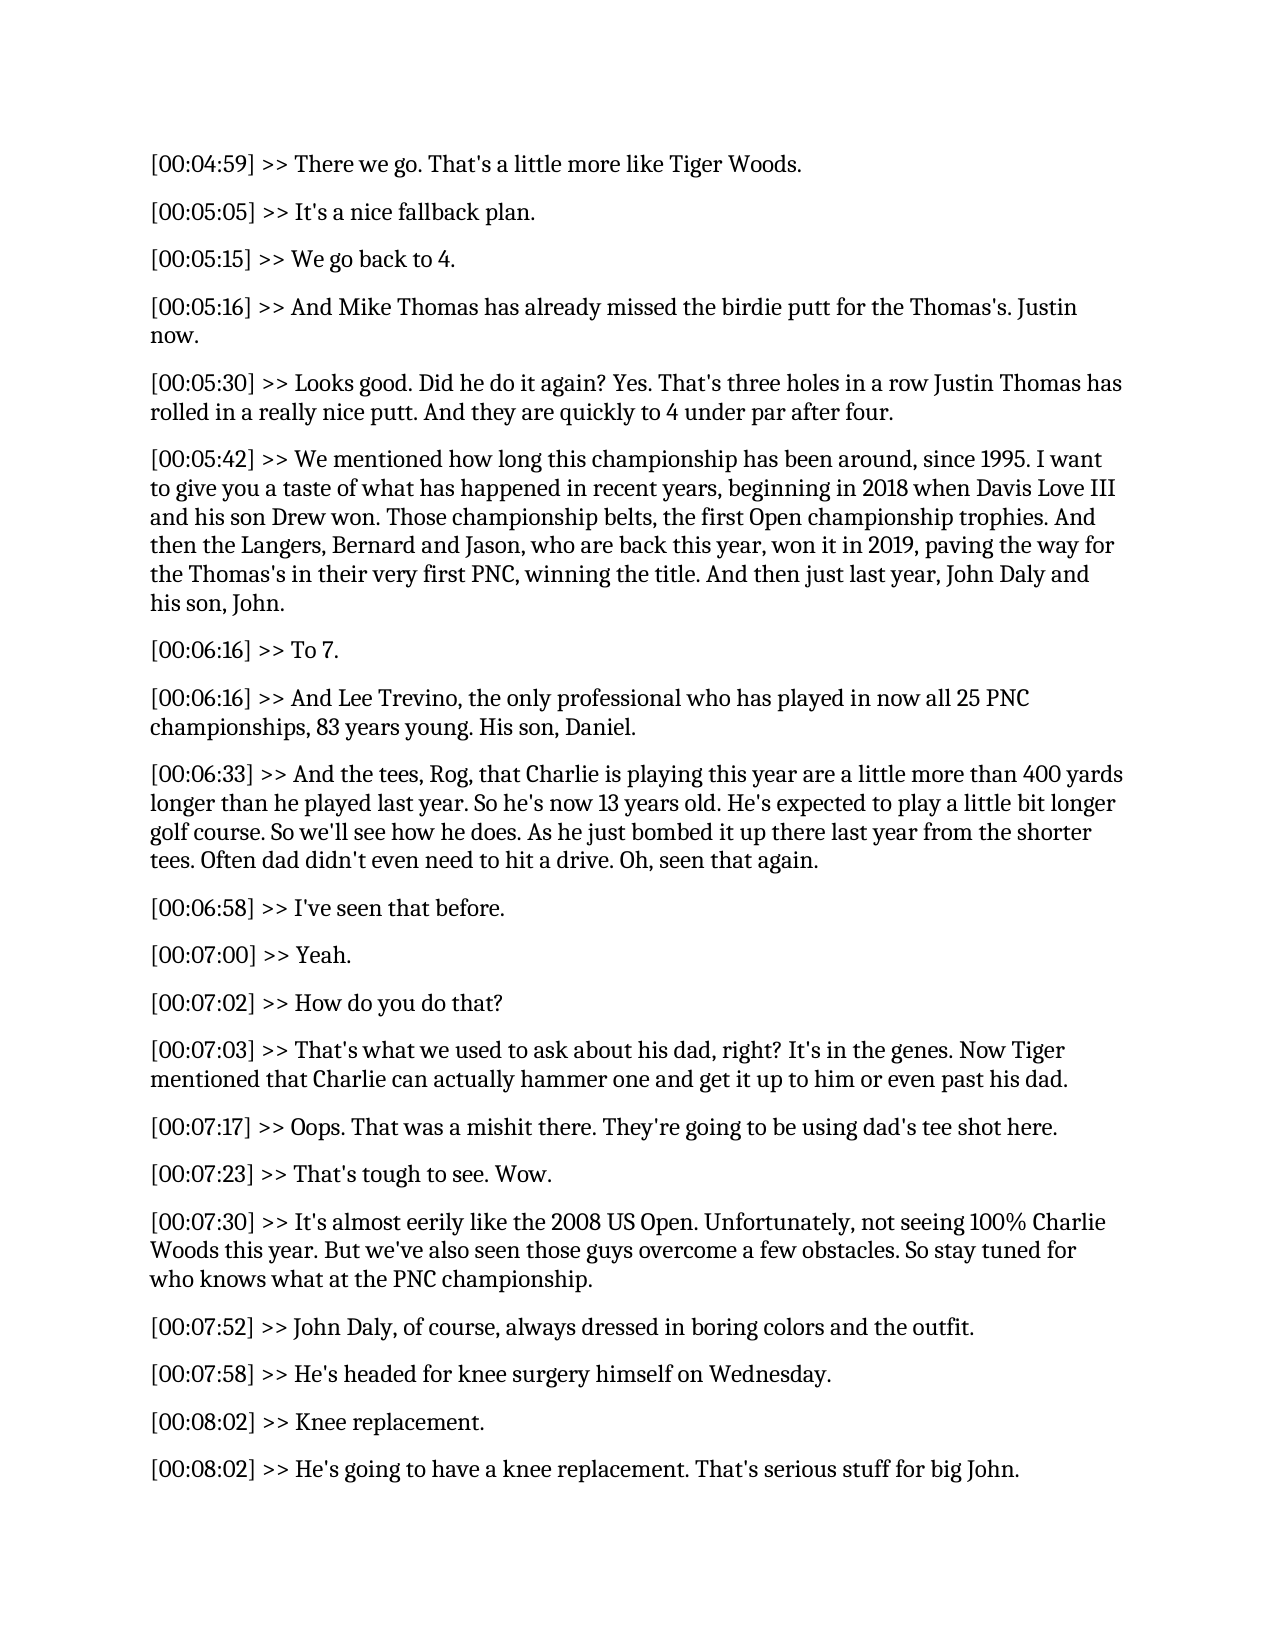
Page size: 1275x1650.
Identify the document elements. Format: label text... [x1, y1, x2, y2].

text [00:07:17] >> Oops. That was a mishit there. They're going to be using dad's tee shot here. [150, 1112, 1125, 1141]
text [00:07:02] >> How do you do that? [150, 989, 1125, 1017]
text [00:06:58] >> I've seen that before. [150, 894, 1125, 922]
text [00:05:15] >> We go back to 4. [150, 245, 1125, 274]
text [00:07:58] >> He's headed for knee surgery himself on Wednesday. [150, 1360, 1125, 1389]
text [00:05:42] >> We mentioned how long this championship has been around, since 1995. I want to give you a taste of what has happened in recent years, beginning in 2018 when Davis Love III and his son Drew won. Those championship belts, the first Open championship trophies. And then the Langers, Bernard and Jason, who are back this year, won it in 2019, paving the way for the Thomas's in their very first PNC, winning the title. And then just last year, John Daly and his son, John. [150, 445, 1125, 617]
text [00:05:05] >> It's a nice fallback plan. [150, 197, 1125, 226]
text [00:08:02] >> Knee replacement. [150, 1407, 1125, 1436]
text [00:07:52] >> John Daly, of course, always dressed in boring colors and the outfit. [150, 1312, 1125, 1341]
text [00:07:23] >> That's tough to see. Wow. [150, 1160, 1125, 1189]
text [00:05:30] >> Looks good. Did he do it again? Yes. That's three holes in a row Justin Thomas has rolled in a really nice putt. And they are quickly to 4 under par after four. [150, 369, 1125, 426]
text [00:07:30] >> It's almost eerily like the 2008 US Open. Unfortunately, not seeing 100% Charlie Woods this year. But we've also seen those guys overcome a few obstacles. So stay tuned for who knows what at the PNC championship. [150, 1207, 1125, 1294]
text [00:07:00] >> Yeah. [150, 941, 1125, 970]
text [00:08:02] >> He's going to have a knee replacement. That's serious stuff for big John. [150, 1455, 1125, 1484]
text [00:06:33] >> And the tees, Rog, that Charlie is playing this year are a little more than 400 yards longer than he played last year. So he's now 13 years old. He's expected to play a little bit longer golf course. So we'll see how he does. As he just bombed it up there last year from the shorter tees. Often dad didn't even need to hit a drive. Oh, seen that again. [150, 760, 1125, 875]
text [00:06:16] >> To 7. [150, 636, 1125, 665]
text [00:07:03] >> That's what we used to ask about his dad, right? It's in the genes. Now Tiger mentioned that Charlie can actually hammer one and get it up to him or even past his dad. [150, 1036, 1125, 1094]
text [00:05:16] >> And Mike Thomas has already missed the birdie putt for the Thomas's. Justin now. [150, 292, 1125, 350]
text [00:04:59] >> There we go. That's a little more like Tiger Woods. [150, 150, 1125, 179]
text [00:06:16] >> And Lee Trevino, the only professional who has played in now all 25 PNC championships, 83 years young. His son, Daniel. [150, 684, 1125, 741]
